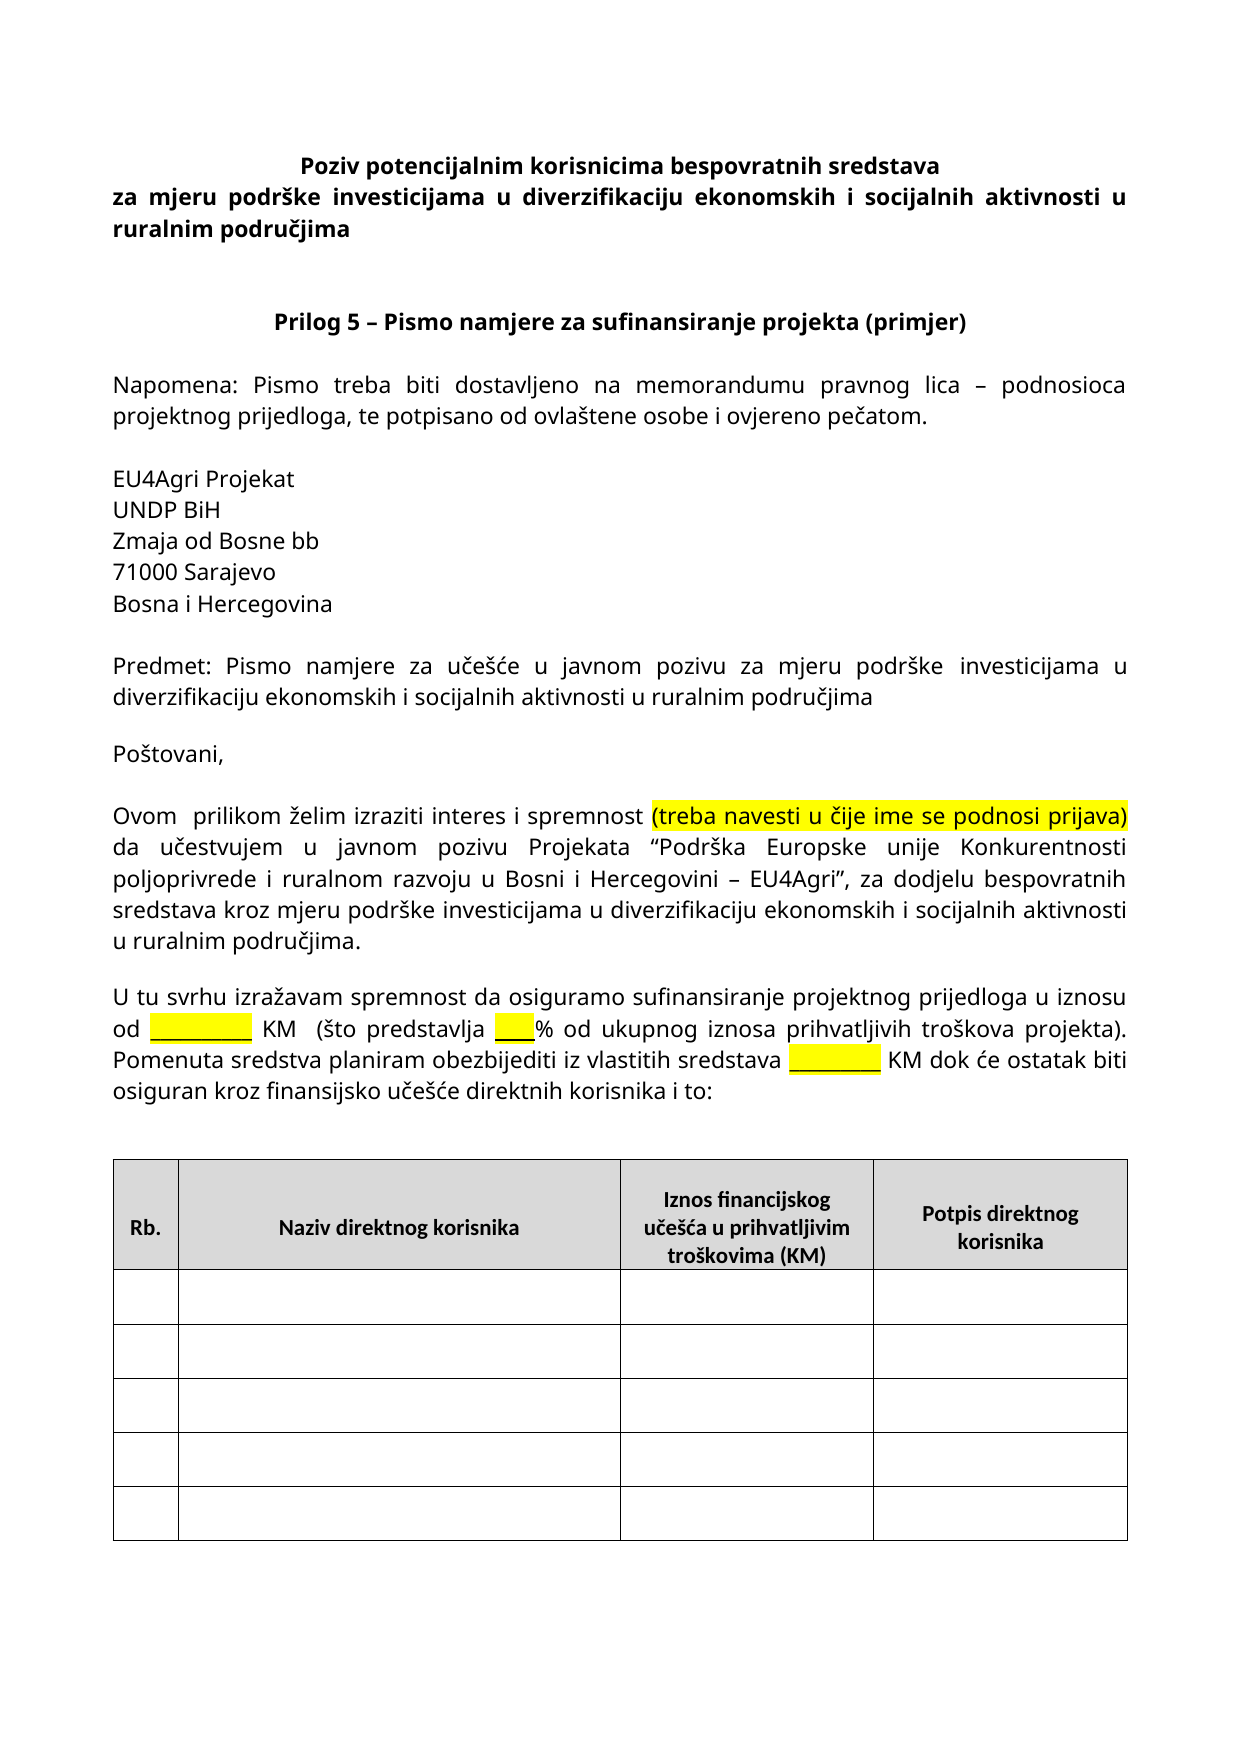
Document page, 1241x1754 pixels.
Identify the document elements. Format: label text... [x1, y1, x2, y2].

text Zmaja od Bosne bb [112, 525, 1128, 556]
table_cell [874, 1433, 1127, 1486]
table_cell [621, 1270, 873, 1323]
text Prilog 5 – Pismo namjere za sufinansiranje projekta (primjer) [112, 306, 1128, 337]
text EU4Agri Projekat [112, 462, 1128, 494]
text Ovom prilikom želim izraziti interes i spremnost (treba navesti u čije ime se podnosi prijava) da učestvujem u javnom pozivu Projekata “Podrška Europske unije Konkurentnosti poljoprivrede i ruralnom razvoju u Bosni i Hercegovini – EU4Agri”, za dodjelu bespovratnih sredstava kroz mjeru podrške investicijama u diverzifikaciju ekonomskih i socijalnih aktivnosti u ruralnim područjima. [112, 800, 1128, 956]
text 71000 Sarajevo [112, 556, 1128, 587]
table_cell [179, 1379, 620, 1432]
table_cell [179, 1487, 620, 1540]
table_cell [179, 1270, 620, 1323]
text U tu svrhu izražavam spremnost da osiguramo sufinansiranje projektnog prijedloga u iznosu od __________ KM (što predstavlja % od ukupnog iznosa prihvatljivih troškova projekta). Pomenuta sredstva planiram obezbijediti iz vlastitih sredstava _________ KM dok će ostatak biti osiguran kroz finansijsko učešće direktnih korisnika i to: [112, 981, 1128, 1106]
text Bosna i Hercegovina [112, 587, 1128, 619]
table_cell [621, 1487, 873, 1540]
table_cell [621, 1325, 873, 1377]
text UNDP BiH [112, 494, 1128, 525]
table_cell [179, 1433, 620, 1486]
text Poštovani, [112, 737, 1128, 769]
table_cell [621, 1433, 873, 1486]
table_header Naziv direktnog korisnika [179, 1160, 620, 1269]
table_header Iznos financijskog učešća u prihvatljivim troškovima (KM) [621, 1160, 873, 1269]
table_cell [874, 1270, 1127, 1323]
table_cell [621, 1379, 873, 1432]
text Napomena: Pismo treba biti dostavljeno na memorandumu pravnog lica – podnosioca projektnog prijedloga, te potpisano od ovlaštene osobe i ovjereno pečatom. [112, 369, 1128, 431]
text Poziv potencijalnim korisnicima bespovratnih sredstava [112, 150, 1128, 181]
table_cell [179, 1325, 620, 1377]
text za mjeru podrške investicijama u diverzifikaciju ekonomskih i socijalnih aktivnosti u ruralnim područjima [112, 181, 1128, 244]
table_cell [114, 1325, 178, 1377]
table_cell [874, 1325, 1127, 1377]
table_header Potpis direktnog korisnika [874, 1160, 1127, 1269]
table_cell [114, 1270, 178, 1323]
text Predmet: Pismo namjere za učešće u javnom pozivu za mjeru podrške investicijama u diverzifikaciju ekonomskih i socijalnih aktivnosti u ruralnim područjima [112, 650, 1128, 712]
table_header Rb. [114, 1160, 178, 1269]
table_cell [114, 1379, 178, 1432]
table_cell [114, 1433, 178, 1486]
table_cell [874, 1487, 1127, 1540]
table_cell [874, 1379, 1127, 1432]
table_cell [114, 1487, 178, 1540]
